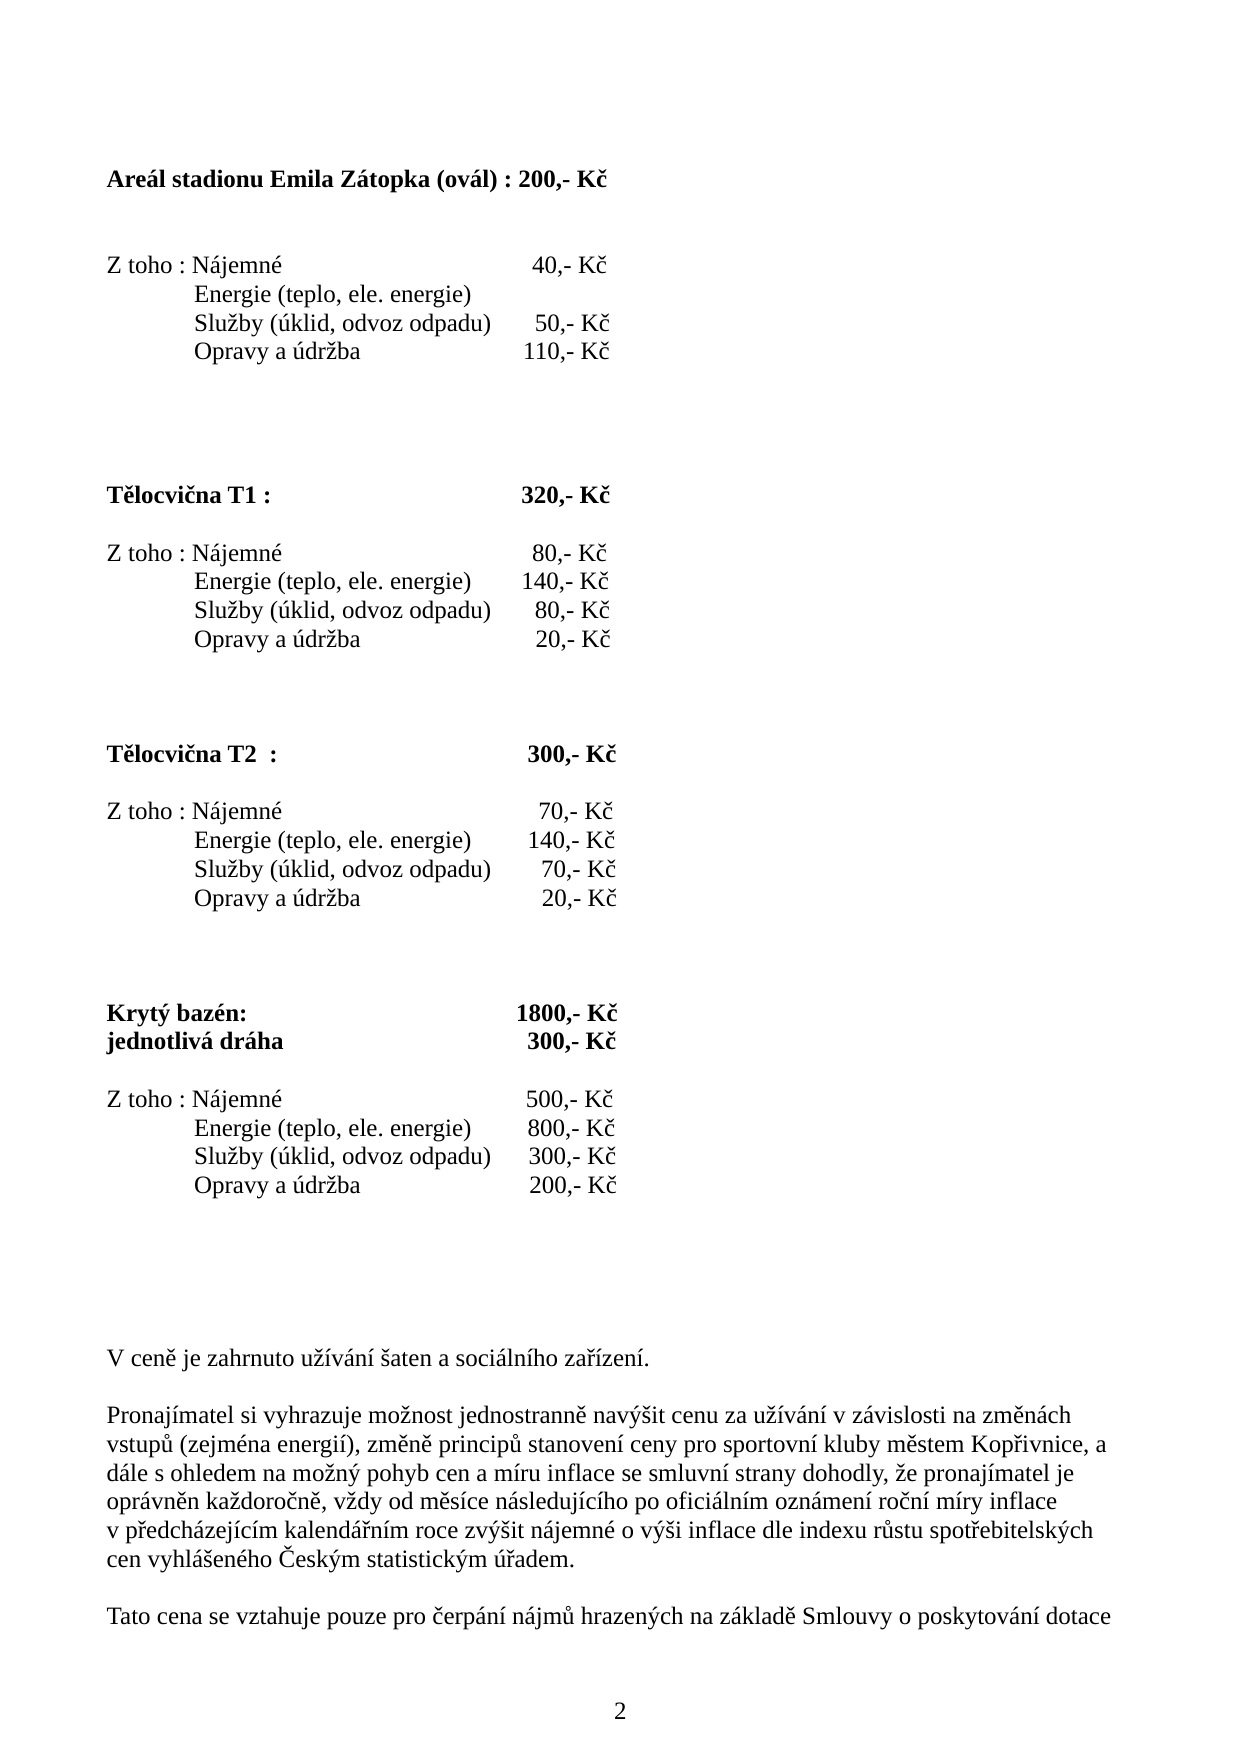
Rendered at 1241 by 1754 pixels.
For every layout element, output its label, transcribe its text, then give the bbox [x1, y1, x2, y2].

text Tělocvična T1 : 320,- Kč [106, 480, 1134, 509]
text Tělocvična T2 : 300,- Kč [106, 739, 1134, 768]
text Z toho : Nájemné 80,- Kč [106, 538, 1134, 566]
text Služby (úklid, odvoz odpadu) 50,- Kč [106, 308, 1134, 336]
text Služby (úklid, odvoz odpadu) 80,- Kč [106, 595, 1134, 624]
text Energie (teplo, ele. energie) [106, 279, 1134, 308]
text Služby (úklid, odvoz odpadu) 300,- Kč [106, 1141, 1134, 1170]
text Energie (teplo, ele. energie) 140,- Kč [106, 566, 1134, 595]
text Z toho : Nájemné 40,- Kč [106, 250, 1134, 279]
text Areál stadionu Emila Zátopka (ovál) : 200,- Kč [106, 164, 1134, 193]
text Krytý bazén: 1800,- Kč [106, 998, 1134, 1026]
text Opravy a údržba 20,- Kč [106, 624, 1134, 653]
text Opravy a údržba 200,- Kč [106, 1170, 1134, 1199]
text Energie (teplo, ele. energie) 140,- Kč [106, 825, 1134, 854]
text V ceně je zahrnuto užívání šaten a sociálního zařízení. [106, 1343, 1134, 1371]
text Služby (úklid, odvoz odpadu) 70,- Kč [106, 854, 1134, 883]
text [106, 1601, 1134, 1630]
text Pronajímatel si vyhrazuje možnost jednostranně navýšit cenu za užívání v závislosti na změnách vstupů (zejména energií), změně principů stanovení ceny pro sportovní kluby městem Kopřivnice, a dále s ohledem na možný pohyb cen a míru inflace se smluvní strany dohodly, že pronajímatel je oprávněn každoročně, vždy od měsíce následujícího po oficiálním oznámení roční míry inflace v předcházejícím kalendářním roce zvýšit nájemné o výši inflace dle indexu růstu spotřebitelských cen vyhlášeného Českým statistickým úřadem. [106, 1400, 1134, 1573]
text Z toho : Nájemné 70,- Kč [106, 796, 1134, 825]
text jednotlivá dráha 300,- Kč [106, 1026, 1134, 1055]
text Energie (teplo, ele. energie) 800,- Kč [106, 1113, 1134, 1141]
text Z toho : Nájemné 500,- Kč [106, 1084, 1134, 1113]
text Opravy a údržba 110,- Kč [106, 336, 1134, 365]
text Opravy a údržba 20,- Kč [106, 883, 1134, 911]
